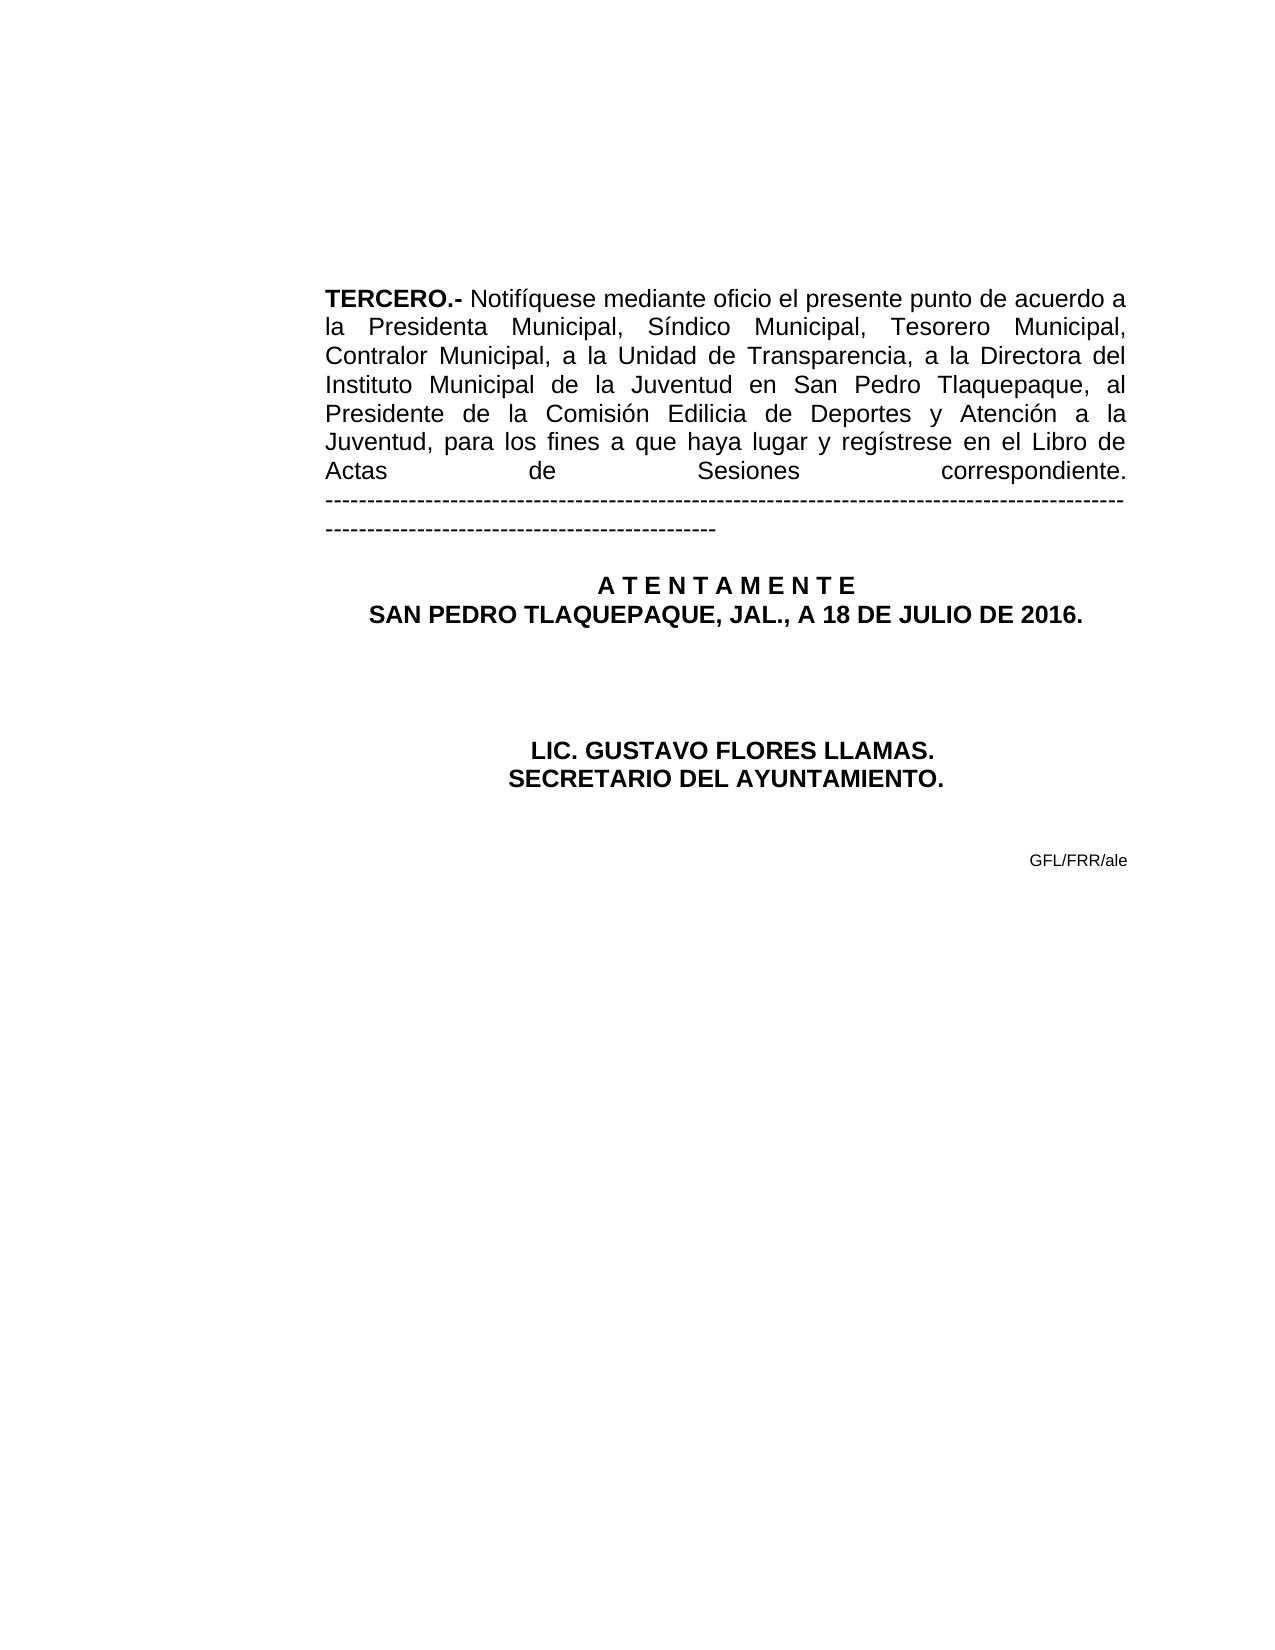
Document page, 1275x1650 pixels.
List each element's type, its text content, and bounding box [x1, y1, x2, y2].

text SECRETARIO DEL AYUNTAMIENTO. [325, 764, 1127, 793]
subtitle LIC. GUSTAVO FLORES LLAMAS. [207, 736, 1211, 764]
list SAN PEDRO TLAQUEPAQUE, JAL., A 18 DE JULIO DE 2016. [325, 600, 1127, 628]
text TERCERO.- Notifíquese mediante oficio el presente punto de acuerdo a la Presidenta Municipal, Síndico Municipal, Tesorero Municipal, Contralor Municipal, a la Unidad de Transparencia, a la Directora del Instituto Municipal de la Juventud en San Pedro Tlaquepaque, al Presidente de la Comisión Edilicia de Deportes y Atención a la Juventud, para los fines a que haya lugar y regístrese en el Libro de Actas de Sesiones correspondiente. ----------------------------------------------------------------------------------------------------------------------------------------------- [325, 283, 1127, 542]
text GFL/FRR/ale [325, 851, 1127, 870]
text A T E N T A M E N T E [325, 571, 1127, 600]
